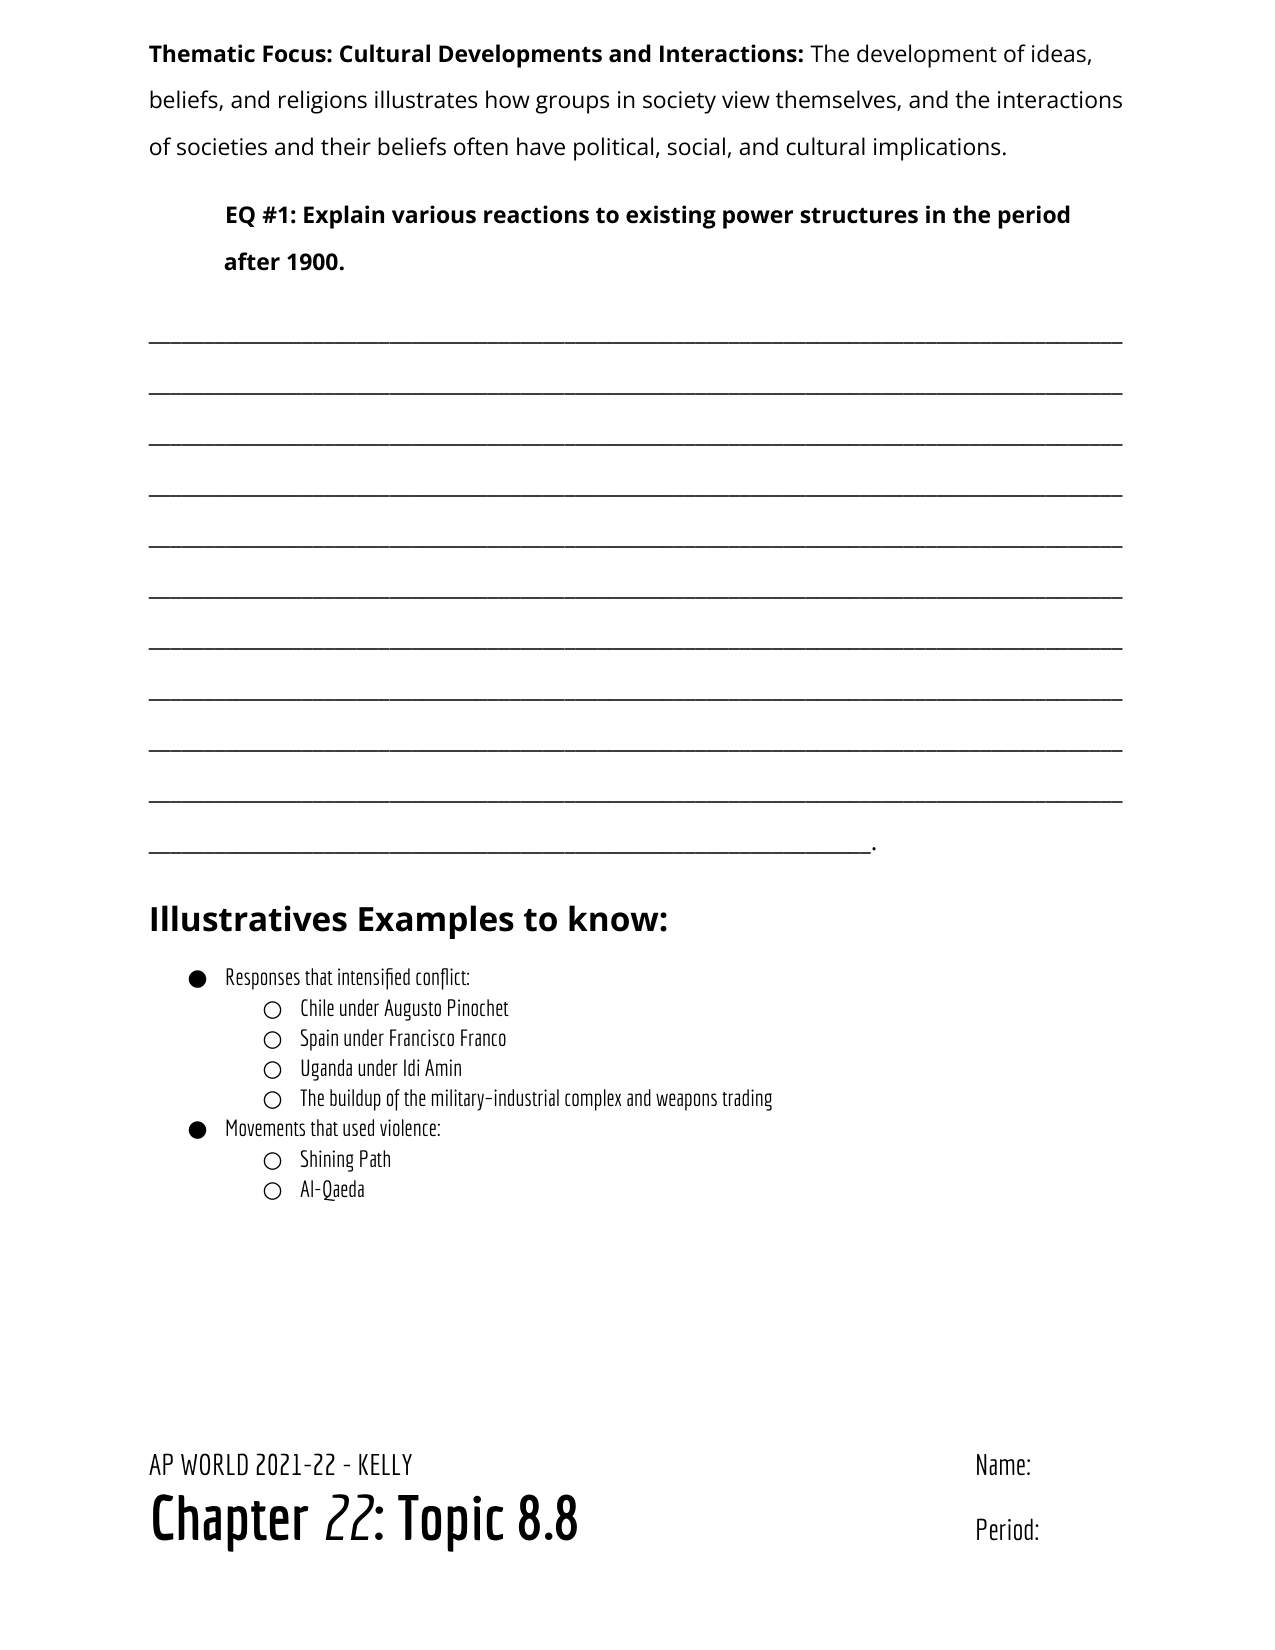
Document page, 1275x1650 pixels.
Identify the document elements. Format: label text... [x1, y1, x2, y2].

list Responses that intensified conflict: [187, 964, 1125, 990]
list Chile under Augusto Pinochet [262, 994, 1125, 1021]
text AP WORLD 2021-22 - KELLY Name: [148, 1447, 1125, 1481]
list Shining Path [262, 1145, 1125, 1172]
text Thematic Focus: Cultural Developments and Interactions: The development of ideas, beliefs, and religions illustrates how groups in society view themselves, and the interactions of societies and their beliefs often have political, social, and cultural implications. [148, 37, 1125, 162]
list Uganda under Idi Amin [262, 1054, 1125, 1081]
subtitle Illustratives Examples to know: [148, 896, 1125, 941]
list Al-Qaeda [262, 1175, 1125, 1202]
list The buildup of the military–industrial complex and weapons trading [262, 1085, 1125, 1111]
text EQ #1: Explain various reactions to existing power structures in the period after 1900. [223, 199, 1125, 277]
text ____________________________________________________________________________________________________________________________________________________________________________________________________________________________________________________________________________________________________________________________________________________________________________________________________________________________________________________________________________________________________________________________________________________________________________________________________________________________________________________________________________________________________________________________________________________________________________________________________________________________________________________________________________________________________________________________________________________________________________________________. [148, 313, 1125, 858]
list Movements that used violence: [187, 1115, 1125, 1141]
list Spain under Francisco Franco [262, 1024, 1125, 1051]
title Chapter 22: Topic 8.8 Period: [150, 1481, 1125, 1553]
